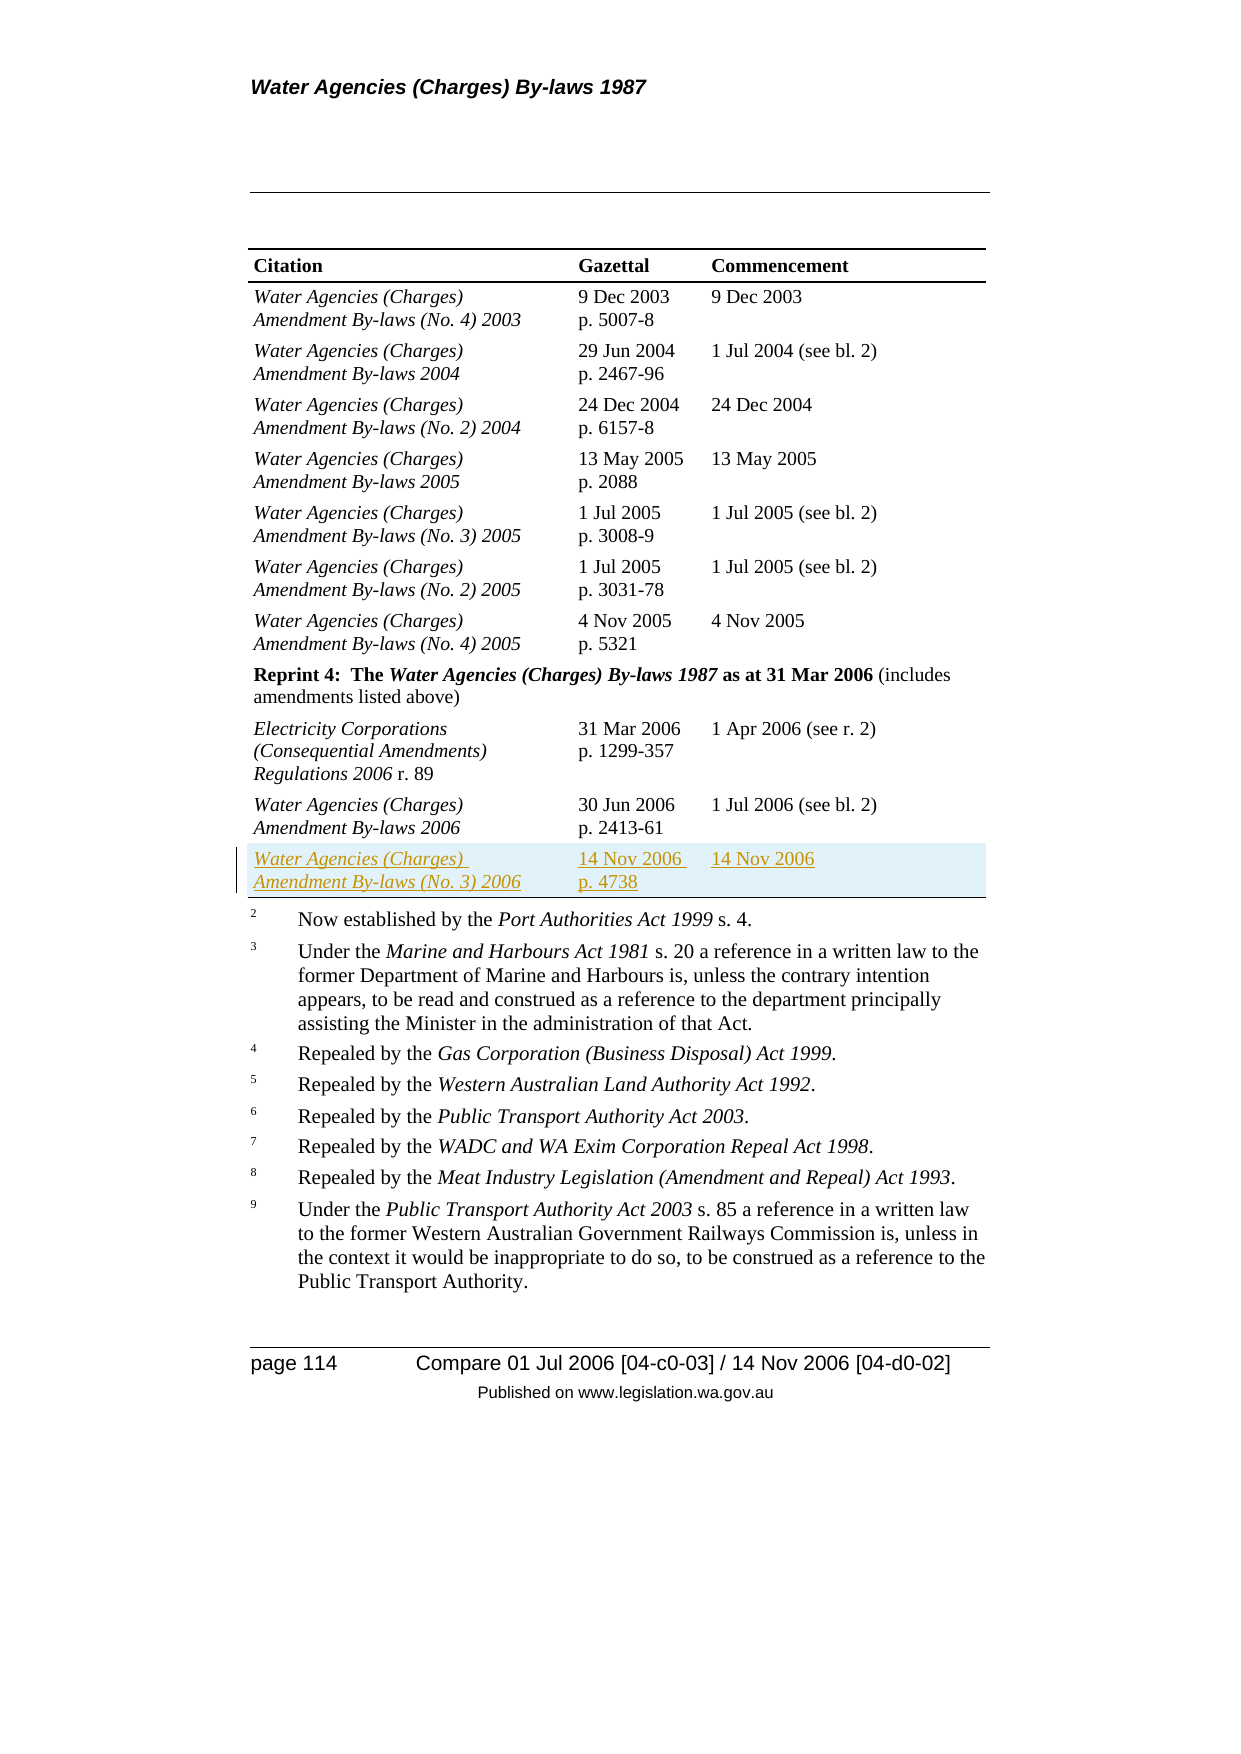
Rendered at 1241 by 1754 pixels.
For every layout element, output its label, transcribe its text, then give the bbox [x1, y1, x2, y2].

text 4 Repealed by the Gas Corporation (Business Disposal) Act 1999. [250, 1041, 990, 1065]
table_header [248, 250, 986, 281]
text 3 Under the Marine and Harbours Act 1981 s. 20 a reference in a written law to the former Department of Marine and Harbours is, unless the contrary intention appears, to be read and construed as a reference to the department principally assisting the Minister in the administration of that Act. [250, 939, 990, 1035]
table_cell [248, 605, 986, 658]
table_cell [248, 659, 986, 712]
text 7 Repealed by the WADC and WA Exim Corporation Repeal Act 1998. [250, 1134, 990, 1158]
text 5 Repealed by the Western Australian Land Authority Act 1992. [250, 1072, 990, 1096]
text 6 Repealed by the Public Transport Authority Act 2003. [250, 1104, 990, 1128]
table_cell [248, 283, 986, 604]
text 2 Now established by the Port Authorities Act 1999 s. 4. [250, 906, 990, 931]
text 8 Repealed by the Meat Industry Legislation (Amendment and Repeal) Act 1993. [250, 1165, 990, 1189]
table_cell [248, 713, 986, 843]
text 9 Under the Public Transport Authority Act 2003 s. 85 a reference in a written law to the former Western Australian Government Railways Commission is, unless in the context it would be inappropriate to do so, to be construed as a reference to the Public Transport Authority. [250, 1197, 990, 1293]
